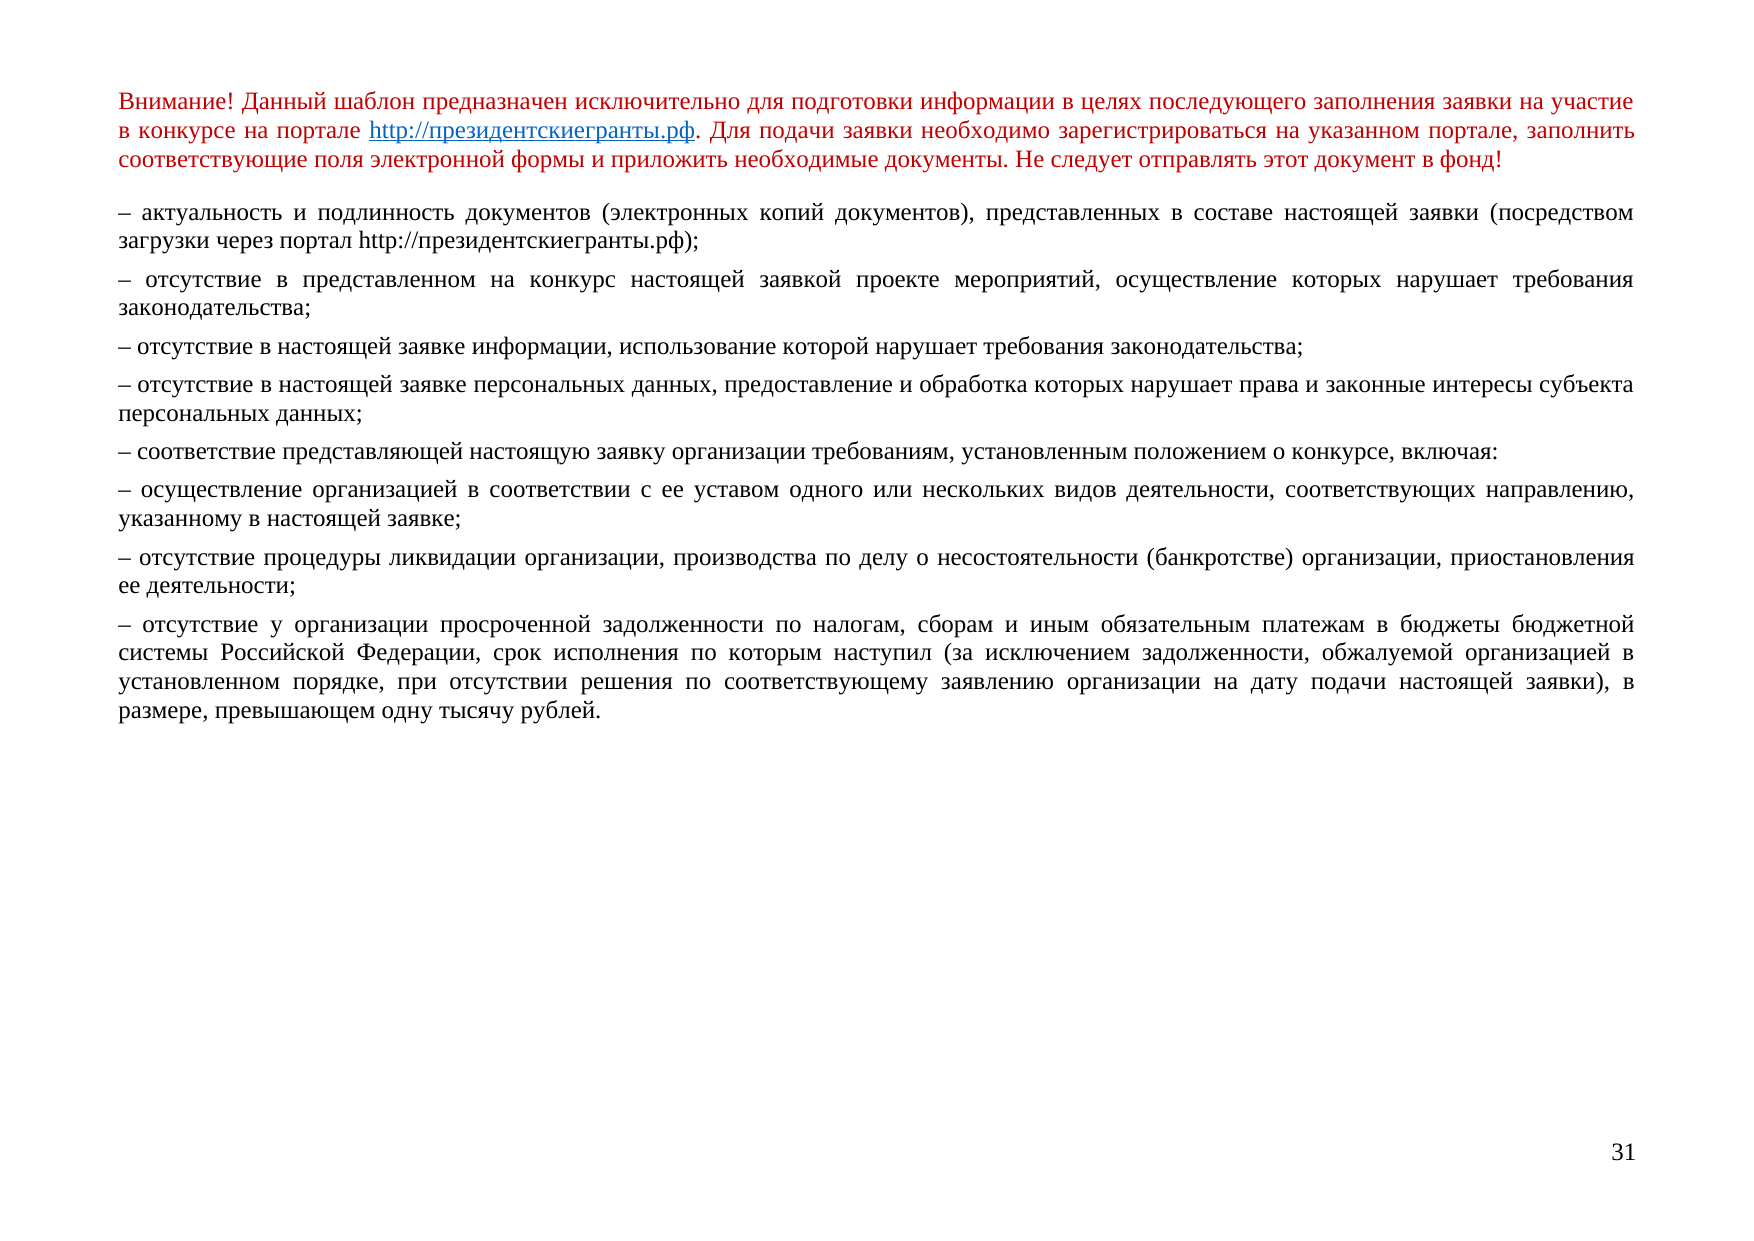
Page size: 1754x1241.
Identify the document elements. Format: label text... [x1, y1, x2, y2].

text – отсутствие в настоящей заявке информации, использование которой нарушает требования законодательства; [118, 331, 1636, 359]
text – отсутствие в представленном на конкурс настоящей заявкой проекте мероприятий, осуществление которых нарушает требования законодательства; [118, 264, 1636, 321]
text – соответствие представляющей настоящую заявку организации требованиям, установленным положением о конкурсе, включая: [118, 436, 1636, 465]
text – осуществление организацией в соответствии с ее уставом одного или нескольких видов деятельности, соответствующих направлению, указанному в настоящей заявке; [118, 474, 1636, 532]
text – отсутствие в настоящей заявке персональных данных, предоставление и обработка которых нарушает права и законные интересы субъекта персональных данных; [118, 369, 1636, 427]
text – отсутствие у организации просроченной задолженности по налогам, сборам и иным обязательным платежам в бюджеты бюджетной системы Российской Федерации, срок исполнения по которым наступил (за исключением задолженности, обжалуемой организацией в установленном порядке, при отсутствии решения по соответствующему заявлению организации на дату подачи настоящей заявки), в размере, превышающем одну тысячу рублей. [118, 609, 1636, 724]
text – отсутствие процедуры ликвидации организации, производства по делу о несостоятельности (банкротстве) организации, приостановления ее деятельности; [118, 542, 1636, 599]
text – актуальность и подлинность документов (электронных копий документов), представленных в составе настоящей заявки (посредством загрузки через портал http://президентскиегранты.рф); [118, 197, 1636, 254]
